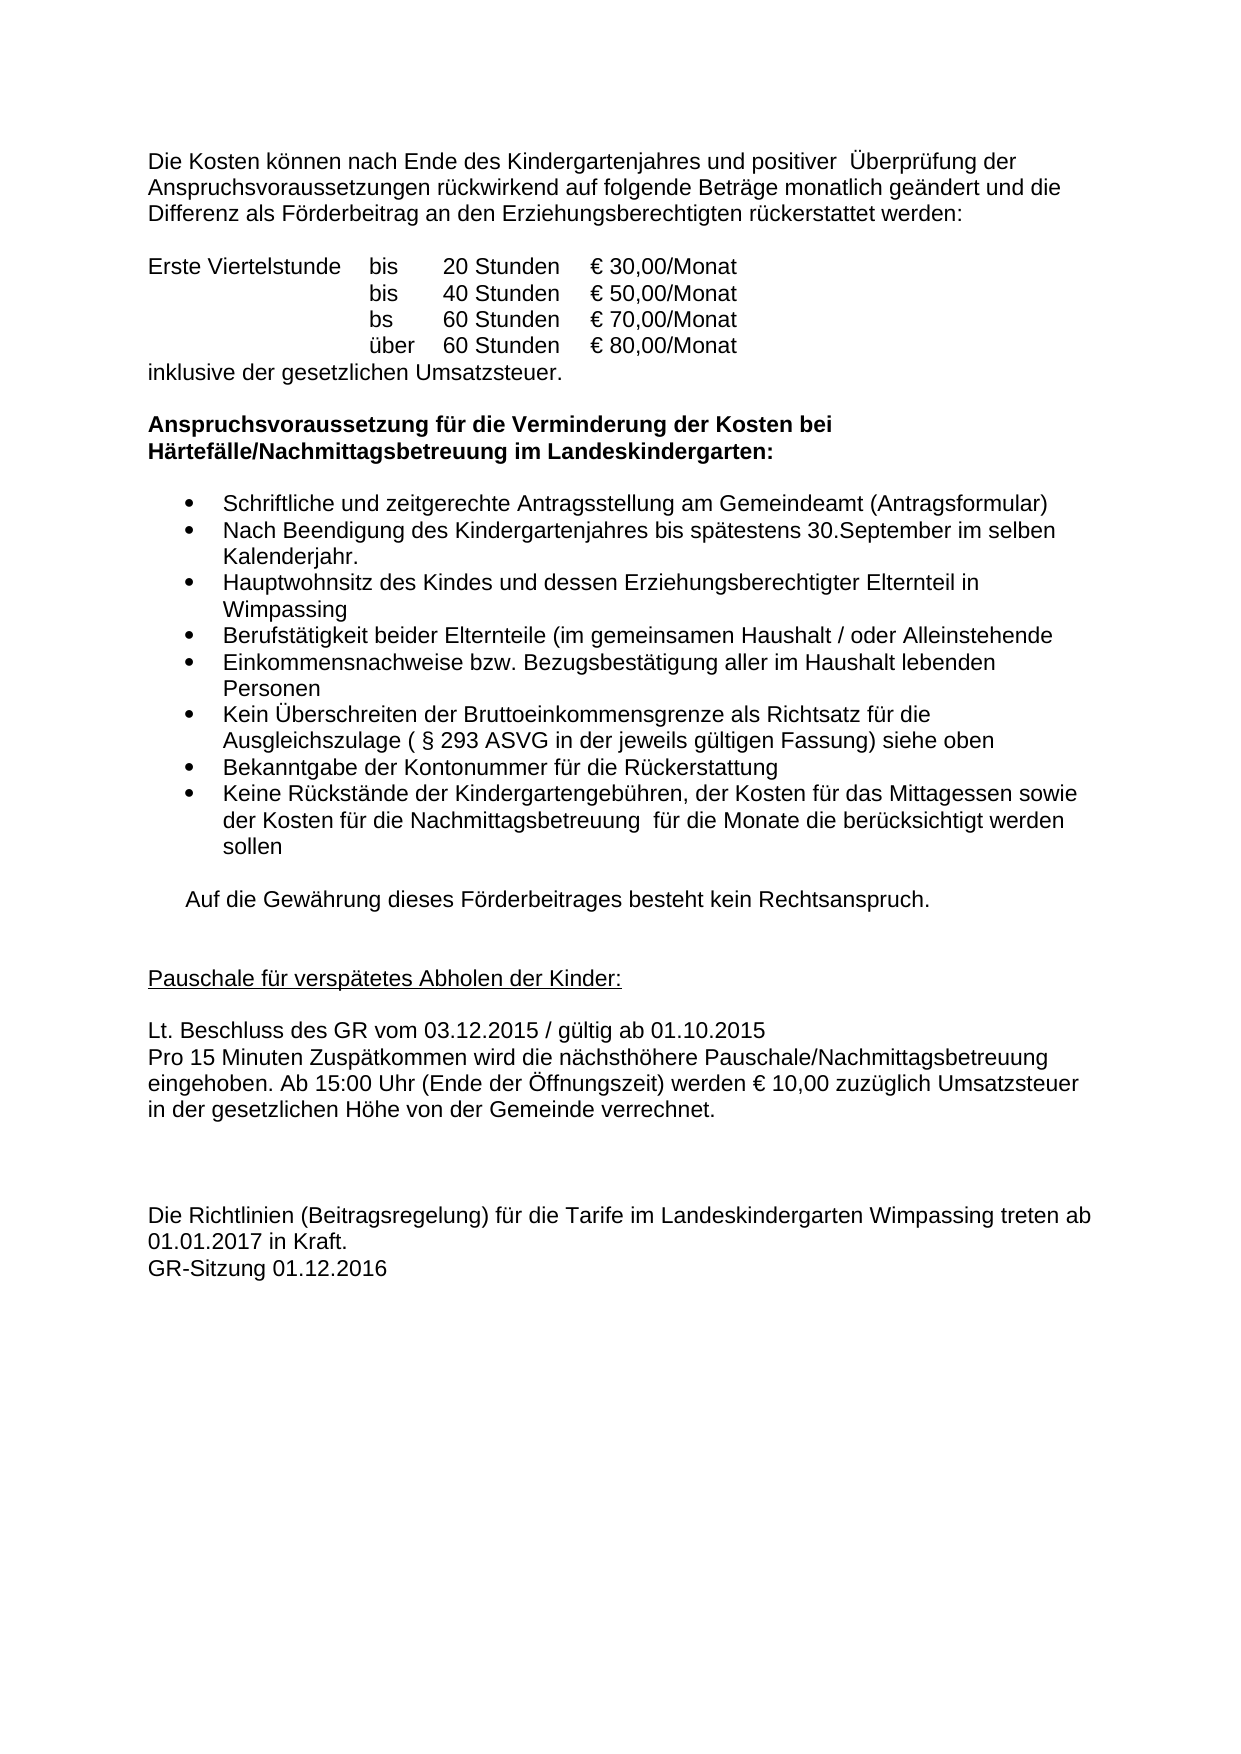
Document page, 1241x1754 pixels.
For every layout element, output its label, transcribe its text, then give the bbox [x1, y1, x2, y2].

text bis 40 Stunden € 50,00/Monat [295, 279, 1093, 306]
text Lt. Beschluss des GR vom 03.12.2015 / gültig ab 01.10.2015 [148, 1017, 1093, 1044]
text über 60 Stunden € 80,00/Monat [295, 332, 1093, 358]
text Anspruchsvoraussetzung für die Verminderung der Kosten bei Härtefälle/Nachmittagsbetreuung im Landeskindergarten: [148, 411, 1093, 464]
list Hauptwohnsitz des Kindes und dessen Erziehungsberechtigter Elternteil in Wimpassing [185, 569, 1093, 622]
list Einkommensnachweise bzw. Bezugsbestätigung aller im Haushalt lebenden Personen [185, 648, 1093, 701]
text GR-Sitzung 01.12.2016 [148, 1254, 1093, 1281]
list Nach Beendigung des Kindergartenjahres bis spätestens 30.September im selben Kalenderjahr. [185, 517, 1093, 569]
text Die Richtlinien (Beitragsregelung) für die Tarife im Landeskindergarten Wimpassing treten ab 01.01.2017 in Kraft. [148, 1202, 1093, 1254]
text inklusive der gesetzlichen Umsatzsteuer. [148, 358, 1093, 385]
text bs 60 Stunden € 70,00/Monat [295, 306, 1093, 332]
list Keine Rückstände der Kindergartengebühren, der Kosten für das Mittagessen sowie der Kosten für die Nachmittagsbetreuung für die Monate die berücksichtigt werden sollen [185, 780, 1093, 859]
text Auf die Gewährung dieses Förderbeitrages besteht kein Rechtsanspruch. [185, 886, 1093, 912]
text Erste Viertelstunde bis 20 Stunden € 30,00/Monat [148, 253, 1093, 279]
list Bekanntgabe der Kontonummer für die Rückerstattung [185, 754, 1093, 780]
text Pro 15 Minuten Zuspätkommen wird die nächsthöhere Pauschale/Nachmittagsbetreuung eingehoben. Ab 15:00 Uhr (Ende der Öffnungszeit) werden € 10,00 zuzüglich Umsatzsteuer in der gesetzlichen Höhe von der Gemeinde verrechnet. [148, 1044, 1093, 1123]
list Schriftliche und zeitgerechte Antragsstellung am Gemeindeamt (Antragsformular) [185, 490, 1093, 517]
list Kein Überschreiten der Bruttoeinkommensgrenze als Richtsatz für die Ausgleichszulage ( § 293 ASVG in der jeweils gültigen Fassung) siehe oben [185, 701, 1093, 754]
text Pauschale für verspätetes Abholen der Kinder: [148, 965, 1093, 991]
text Die Kosten können nach Ende des Kindergartenjahres und positiver Überprüfung der Anspruchsvoraussetzungen rückwirkend auf folgende Beträge monatlich geändert und die Differenz als Förderbeitrag an den Erziehungsberechtigten rückerstattet werden: [148, 148, 1093, 227]
list Berufstätigkeit beider Elternteile (im gemeinsamen Haushalt / oder Alleinstehende [185, 622, 1093, 648]
